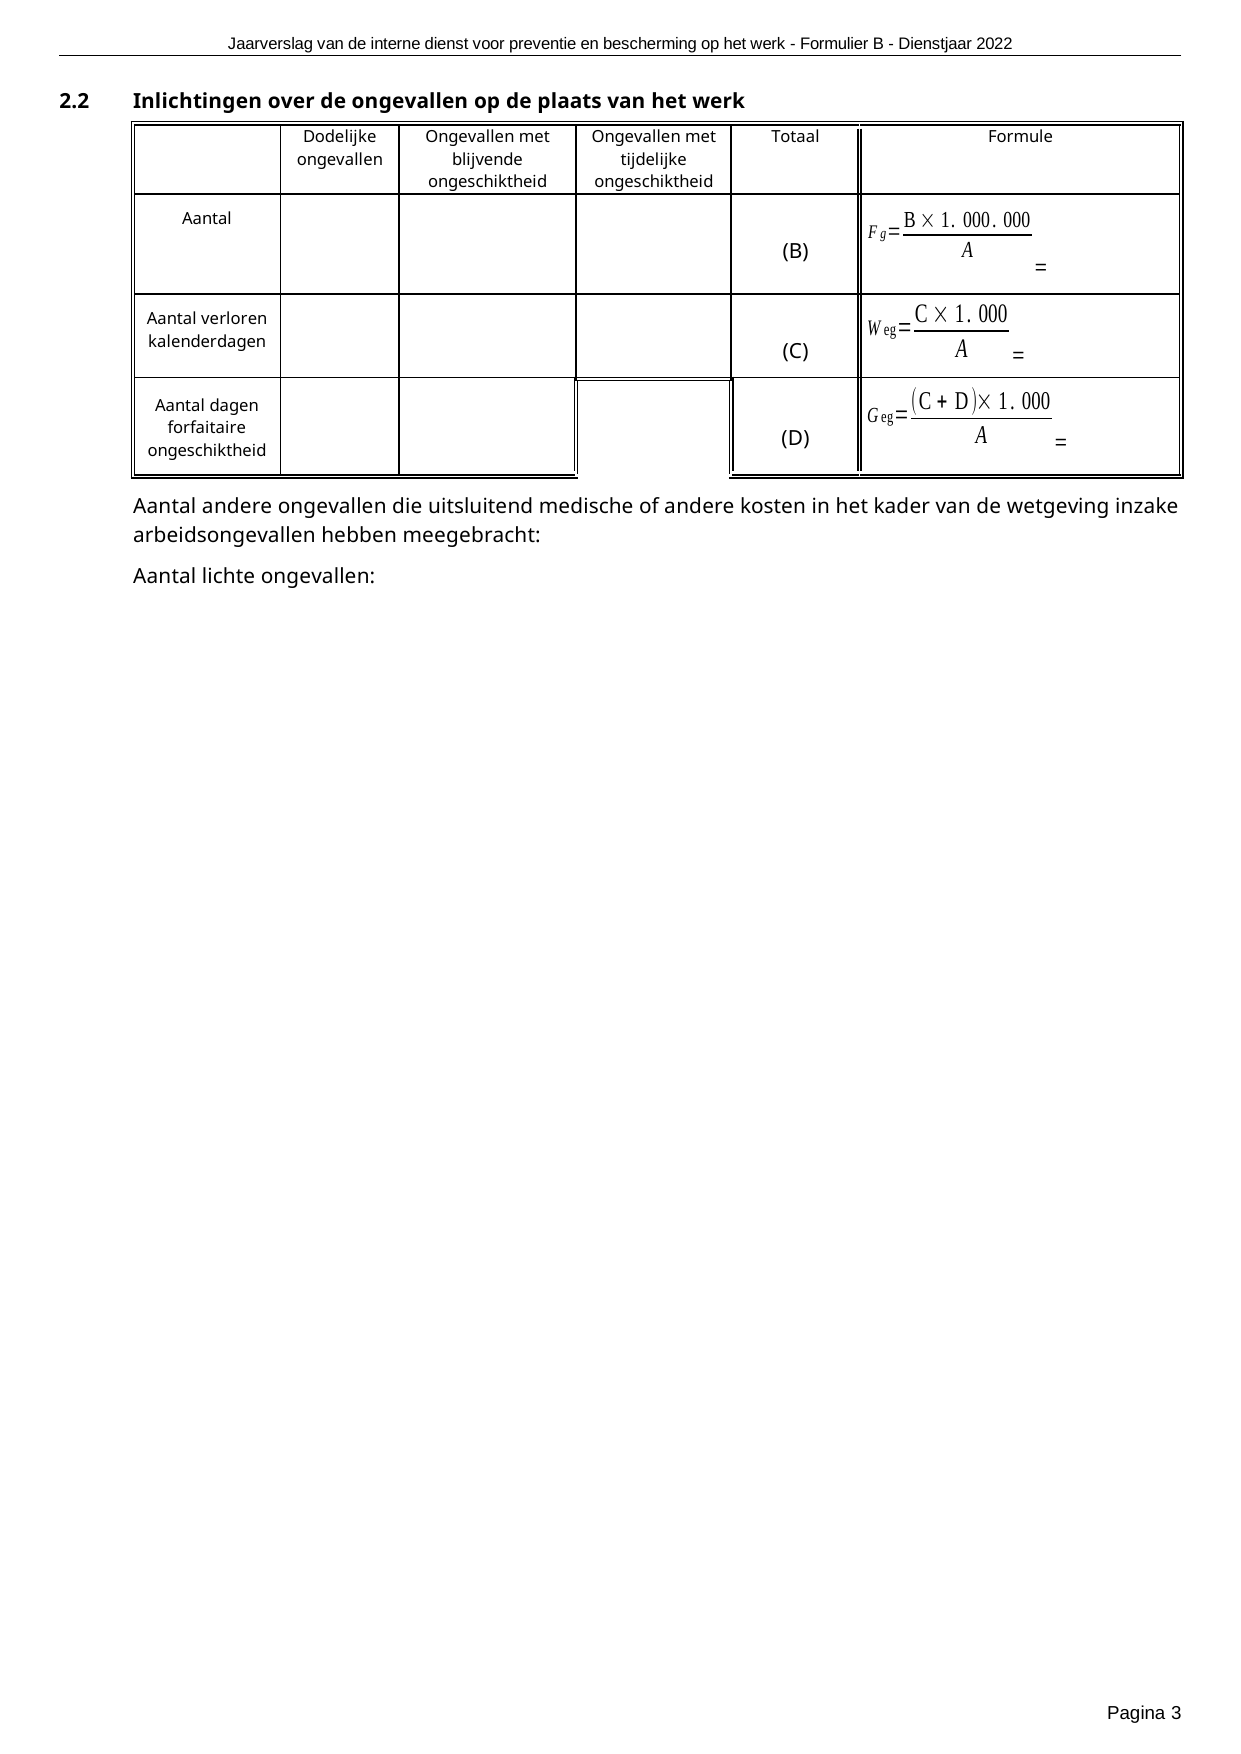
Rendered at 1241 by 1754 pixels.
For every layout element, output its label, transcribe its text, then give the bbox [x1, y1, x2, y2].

table_cell [578, 381, 729, 474]
table_cell [400, 295, 575, 377]
table_cell = [862, 295, 1179, 377]
table_header Ongevallen met tijdelijke ongeschiktheid [577, 126, 730, 193]
table_header Formule [860, 126, 1179, 193]
table_cell [577, 295, 730, 377]
table_cell [281, 295, 398, 377]
table_cell Aantal dagen forfaitaire ongeschiktheid [135, 378, 280, 474]
table_cell = [862, 195, 1179, 293]
table_cell = [860, 378, 1179, 474]
table_header Dodelijke ongevallen [281, 126, 398, 193]
table_header Ongevallen met blijvende ongeschiktheid [400, 126, 575, 193]
table_cell [400, 378, 576, 474]
text Aantal andere ongevallen die uitsluitend medische of andere kosten in het kader van de wetgeving inzake arbeidsongevallen hebben meegebracht: [133, 491, 1181, 548]
text Aantal lichte ongevallen: [133, 561, 1181, 589]
table_cell [281, 378, 398, 474]
table_cell [281, 195, 398, 293]
table_cell (D) [731, 378, 859, 474]
table_cell (B) [732, 195, 857, 293]
table_cell [400, 195, 575, 293]
table_cell Aantal verloren kalenderdagen [135, 295, 280, 377]
table_cell (C) [732, 295, 857, 377]
subtitle 2.2 Inlichtingen over de ongevallen op de plaats van het werk [59, 86, 1181, 114]
table_cell Aantal [135, 195, 280, 293]
table_header Totaal [732, 126, 859, 193]
table_cell [577, 195, 730, 293]
table_header [135, 126, 280, 193]
